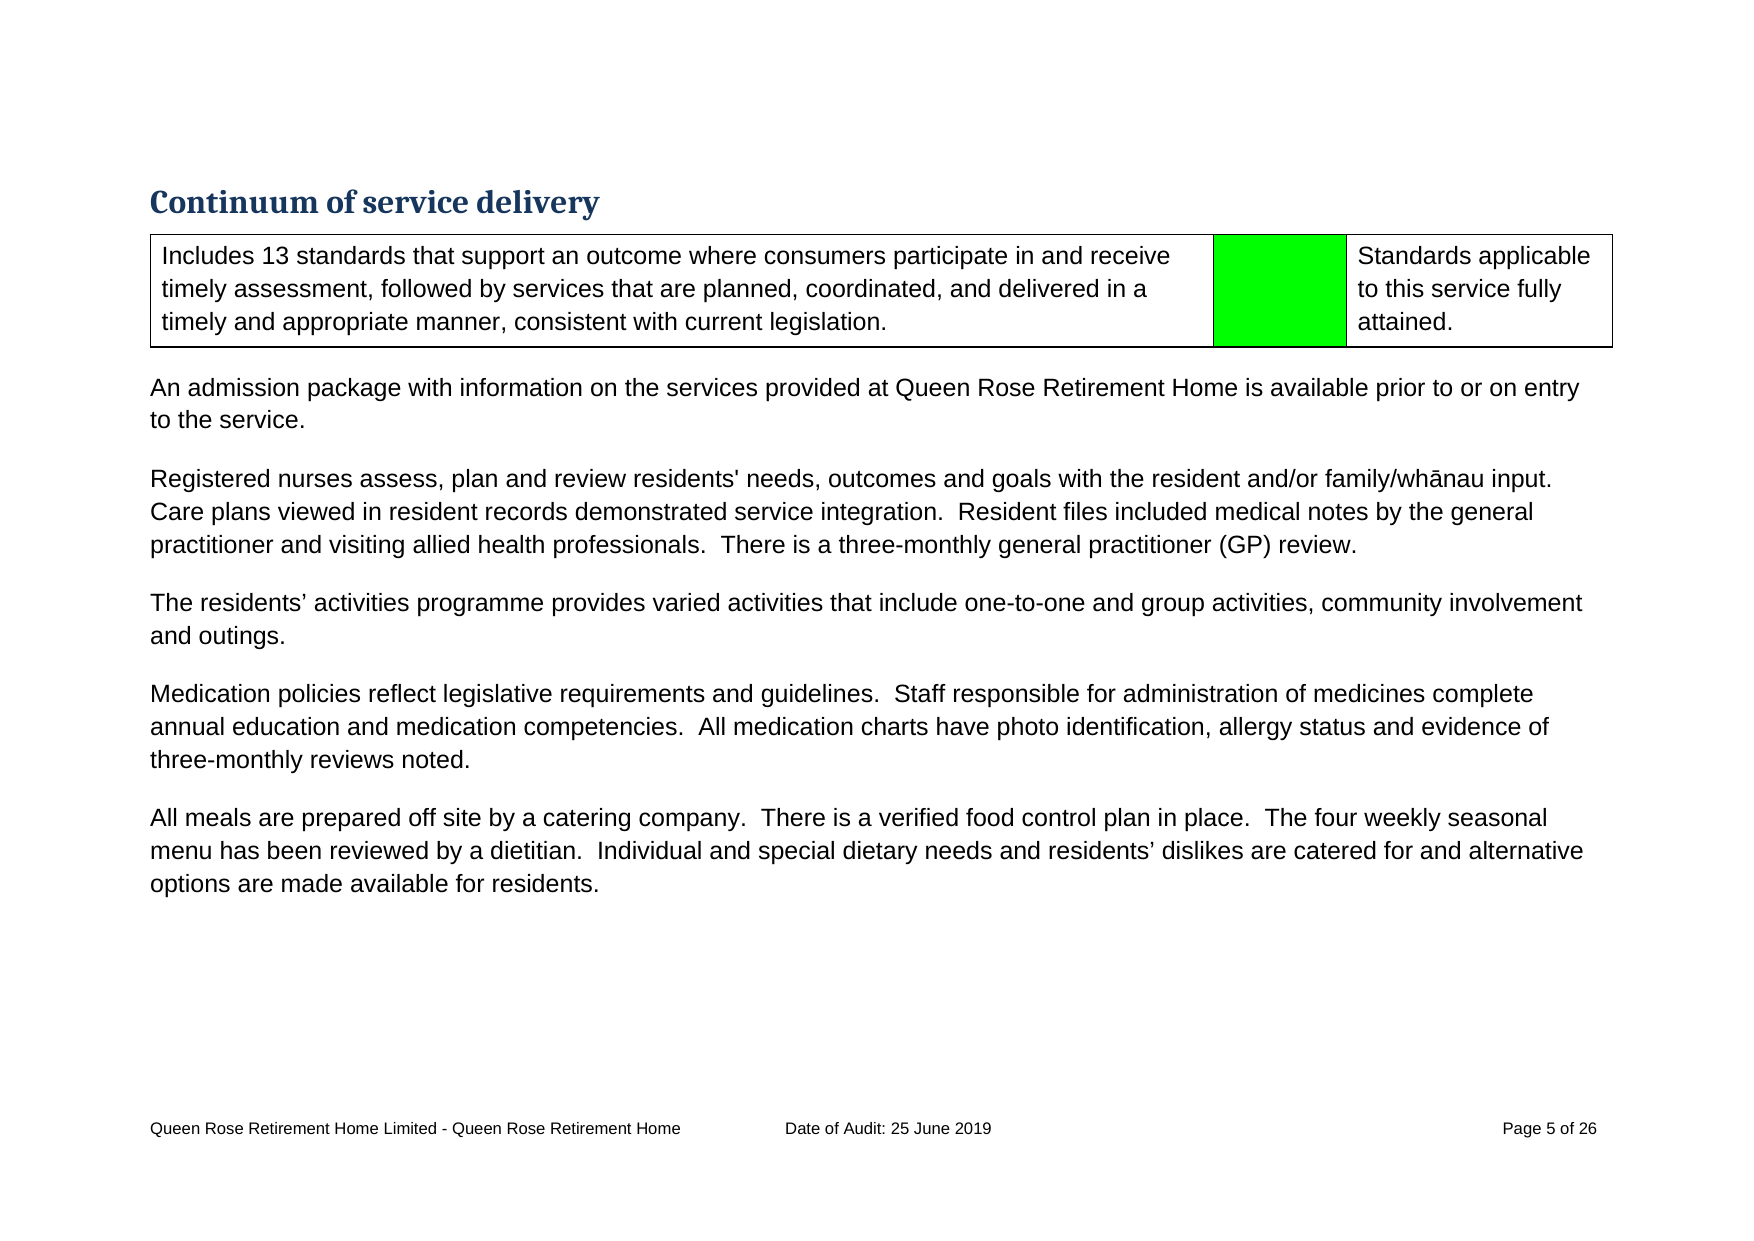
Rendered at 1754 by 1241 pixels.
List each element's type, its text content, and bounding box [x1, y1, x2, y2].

text An admission package with information on the services provided at Queen Rose Retirement Home is available prior to or on entry to the service. [150, 372, 1604, 434]
table_header Standards applicable to this service fully attained. [1347, 235, 1612, 346]
table_header [1214, 235, 1346, 346]
text The residents’ activities programme provides varied activities that include one-to-one and group activities, community involvement and outings. [150, 588, 1604, 649]
text Medication policies reflect legislative requirements and guidelines. Staff responsible for administration of medicines complete annual education and medication competencies. All medication charts have photo identification, allergy status and evidence of three-monthly reviews noted. [150, 679, 1604, 773]
table_header Includes 13 standards that support an outcome where consumers participate in and receive timely assessment, followed by services that are planned, coordinated, and delivered in a timely and appropriate manner, consistent with current legislation. [151, 235, 1213, 346]
text All meals are prepared off site by a catering company. There is a verified food control plan in place. The four weekly seasonal menu has been reviewed by a dietitian. Individual and special dietary needs and residents’ dislikes are catered for and alternative options are made available for residents. [150, 803, 1604, 897]
text Registered nurses assess, plan and review residents' needs, outcomes and goals with the resident and/or family/whānau input. Care plans viewed in resident records demonstrated service integration. Resident files included medical notes by the general practitioner and visiting allied health professionals. There is a three-monthly general practitioner (GP) review. [150, 463, 1604, 558]
subtitle Continuum of service delivery [150, 183, 1604, 221]
